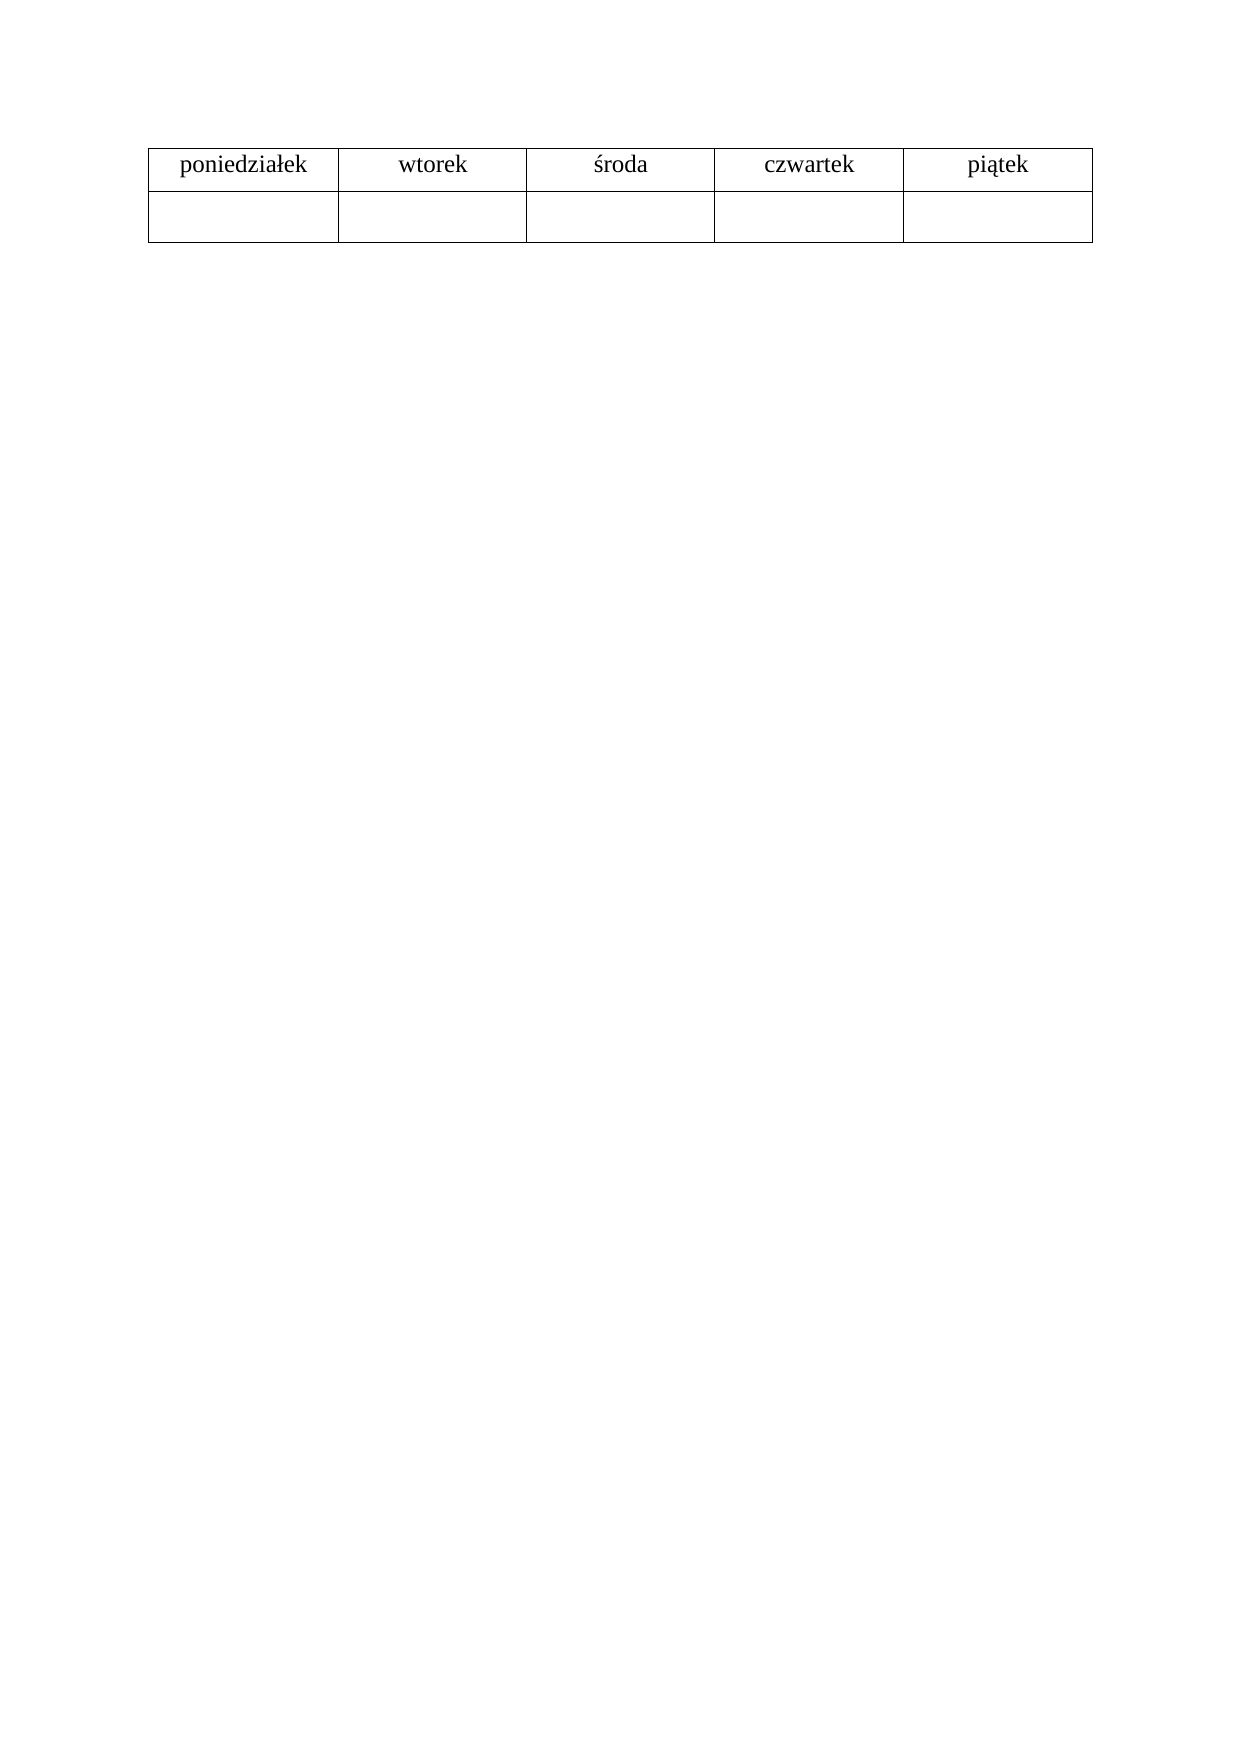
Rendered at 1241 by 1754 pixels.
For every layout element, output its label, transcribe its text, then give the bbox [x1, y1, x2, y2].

table_header środa [527, 149, 714, 191]
table_cell [527, 192, 714, 242]
table_cell [339, 192, 526, 242]
table_header czwartek [715, 149, 903, 191]
table_cell [149, 192, 338, 242]
table_cell [715, 192, 903, 242]
table_header wtorek [339, 149, 526, 191]
table_header piątek [904, 149, 1092, 191]
table_cell [904, 192, 1092, 242]
table_header poniedziałek [149, 149, 338, 191]
